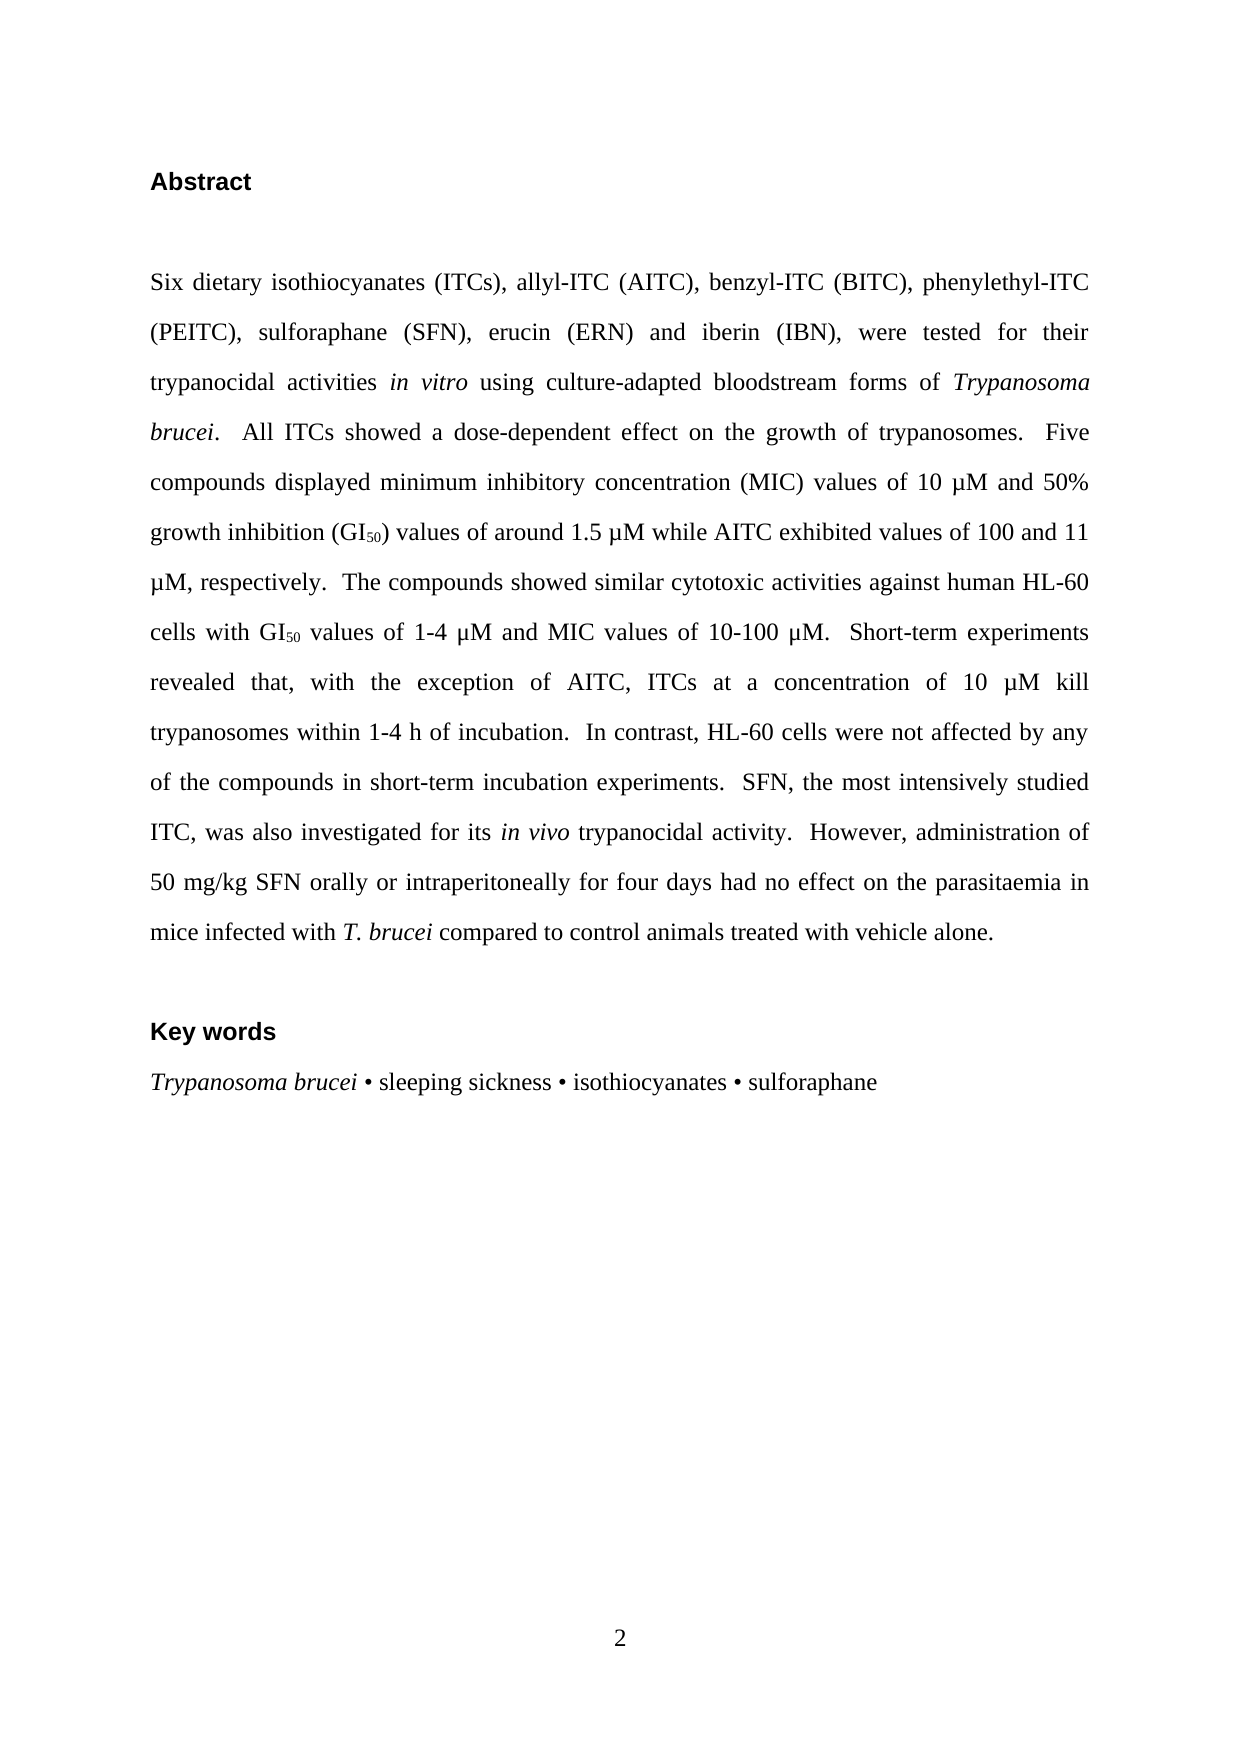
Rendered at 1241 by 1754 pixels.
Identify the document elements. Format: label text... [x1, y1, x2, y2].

text Trypanosoma brucei • sleeping sickness • isothiocyanates • sulforaphane [150, 1050, 1090, 1100]
text Abstract [150, 150, 1090, 200]
text Six dietary isothiocyanates (ITCs), allyl-ITC (AITC), benzyl-ITC (BITC), phenylethyl-ITC (PEITC), sulforaphane (SFN), erucin (ERN) and iberin (IBN), were tested for their trypanocidal activities in vitro using culture-adapted bloodstream forms of Trypanosoma brucei. All ITCs showed a dose-dependent effect on the growth of trypanosomes. Five compounds displayed minimum inhibitory concentration (MIC) values of 10 µM and 50% growth inhibition (GI50) values of around 1.5 µM while AITC exhibited values of 100 and 11 µM, respectively. The compounds showed similar cytotoxic activities against human HL-60 cells with GI50 values of 1-4 μM and MIC values of 10-100 μM. Short-term experiments revealed that, with the exception of AITC, ITCs at a concentration of 10 µM kill trypanosomes within 1-4 h of incubation. In contrast, HL-60 cells were not affected by any of the compounds in short-term incubation experiments. SFN, the most intensively studied ITC, was also investigated for its in vivo trypanocidal activity. However, administration of 50 mg/kg SFN orally or intraperitoneally for four days had no effect on the parasitaemia in mice infected with T. brucei compared to control animals treated with vehicle alone. [150, 250, 1090, 950]
text Key words [150, 1000, 1090, 1050]
